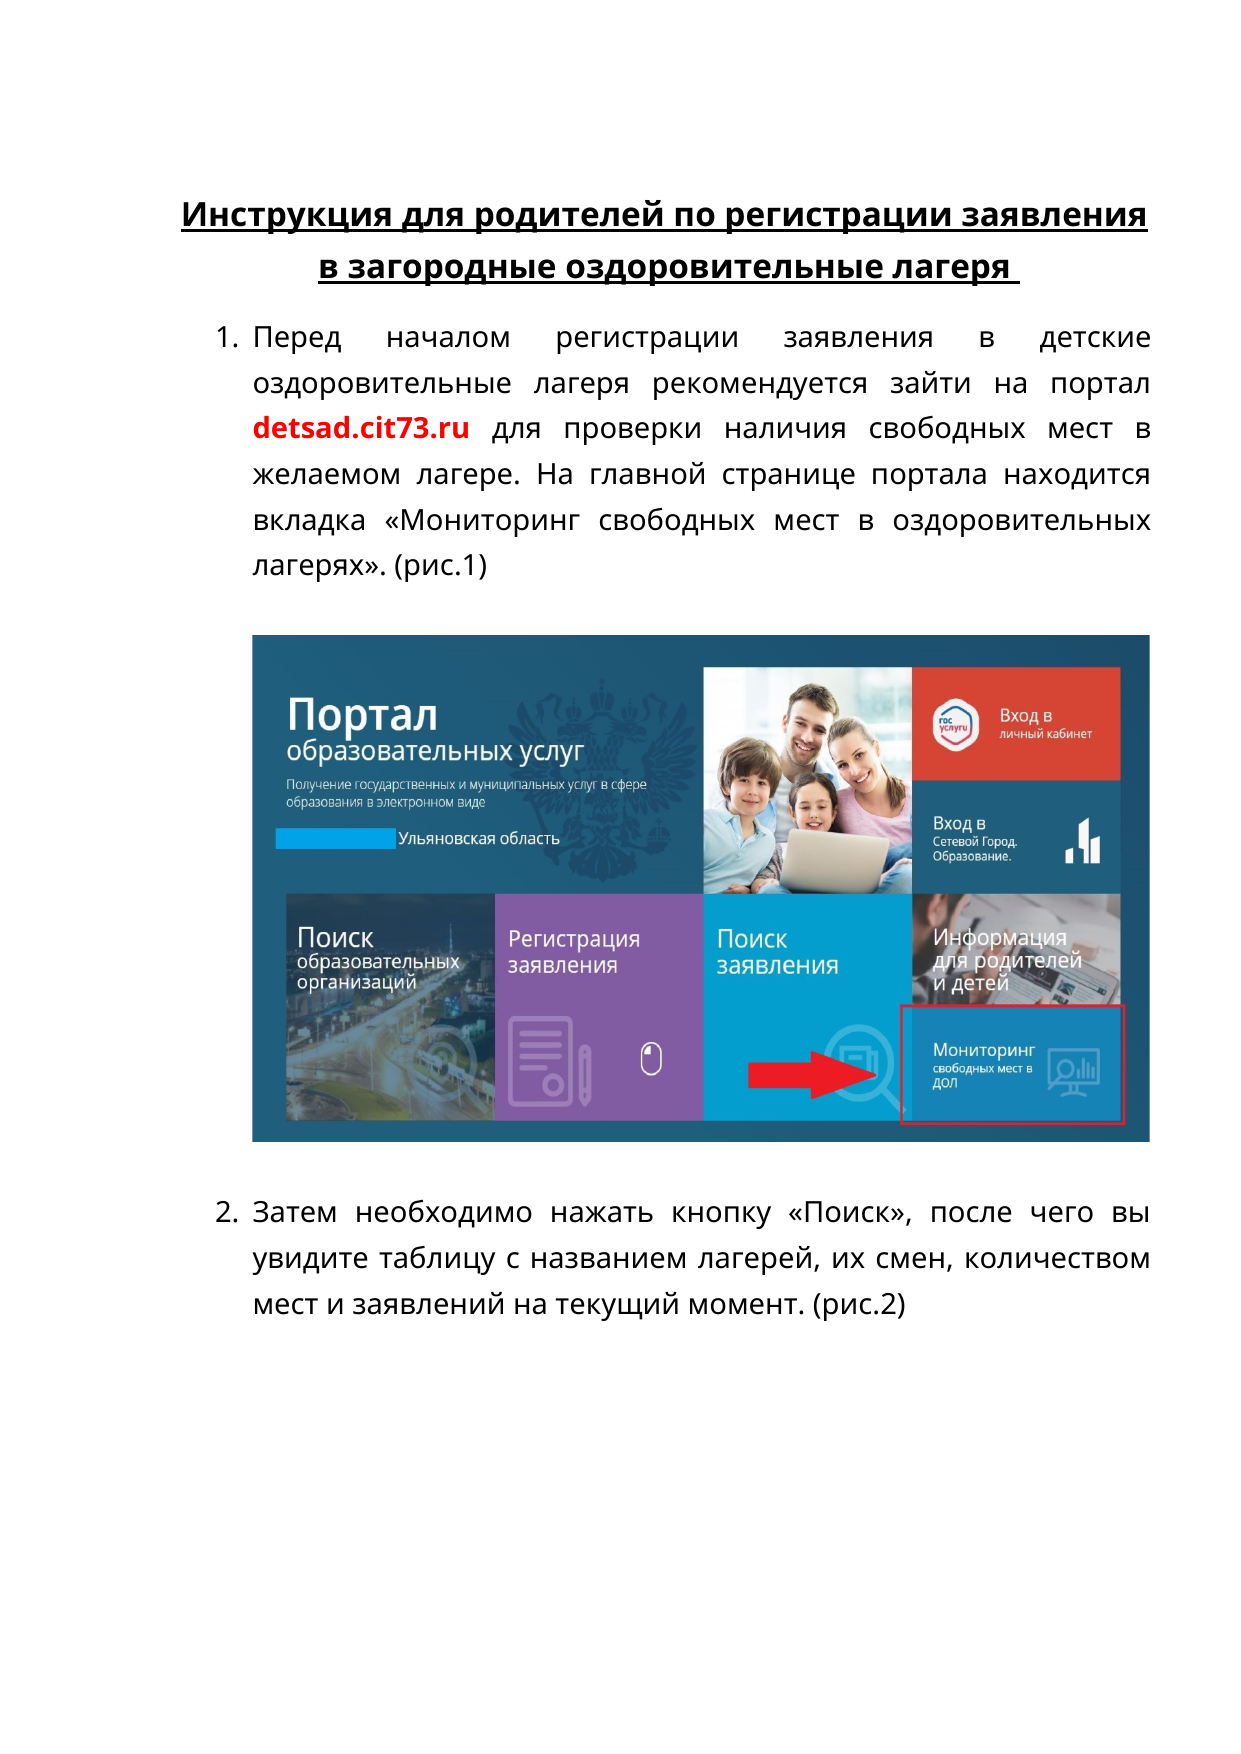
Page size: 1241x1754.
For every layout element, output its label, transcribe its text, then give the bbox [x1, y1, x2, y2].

list Затем необходимо нажать кнопку «Поиск», после чего вы увидите таблицу с названием лагерей, их смен, количеством мест и заявлений на текущий момент. (рис.2) [215, 1192, 1152, 1323]
list Перед началом регистрации заявления в детские оздоровительные лагеря рекомендуется зайти на портал detsad.cit73.ru для проверки наличия свободных мест в желаемом лагере. На главной странице портала находится вкладка «Мониторинг свободных мест в оздоровительных лагерях». (рис.1) [215, 316, 1152, 584]
text Инструкция для родителей по регистрации заявления в загородные оздоровительные лагеря [177, 191, 1152, 289]
picture [252, 635, 1150, 1142]
